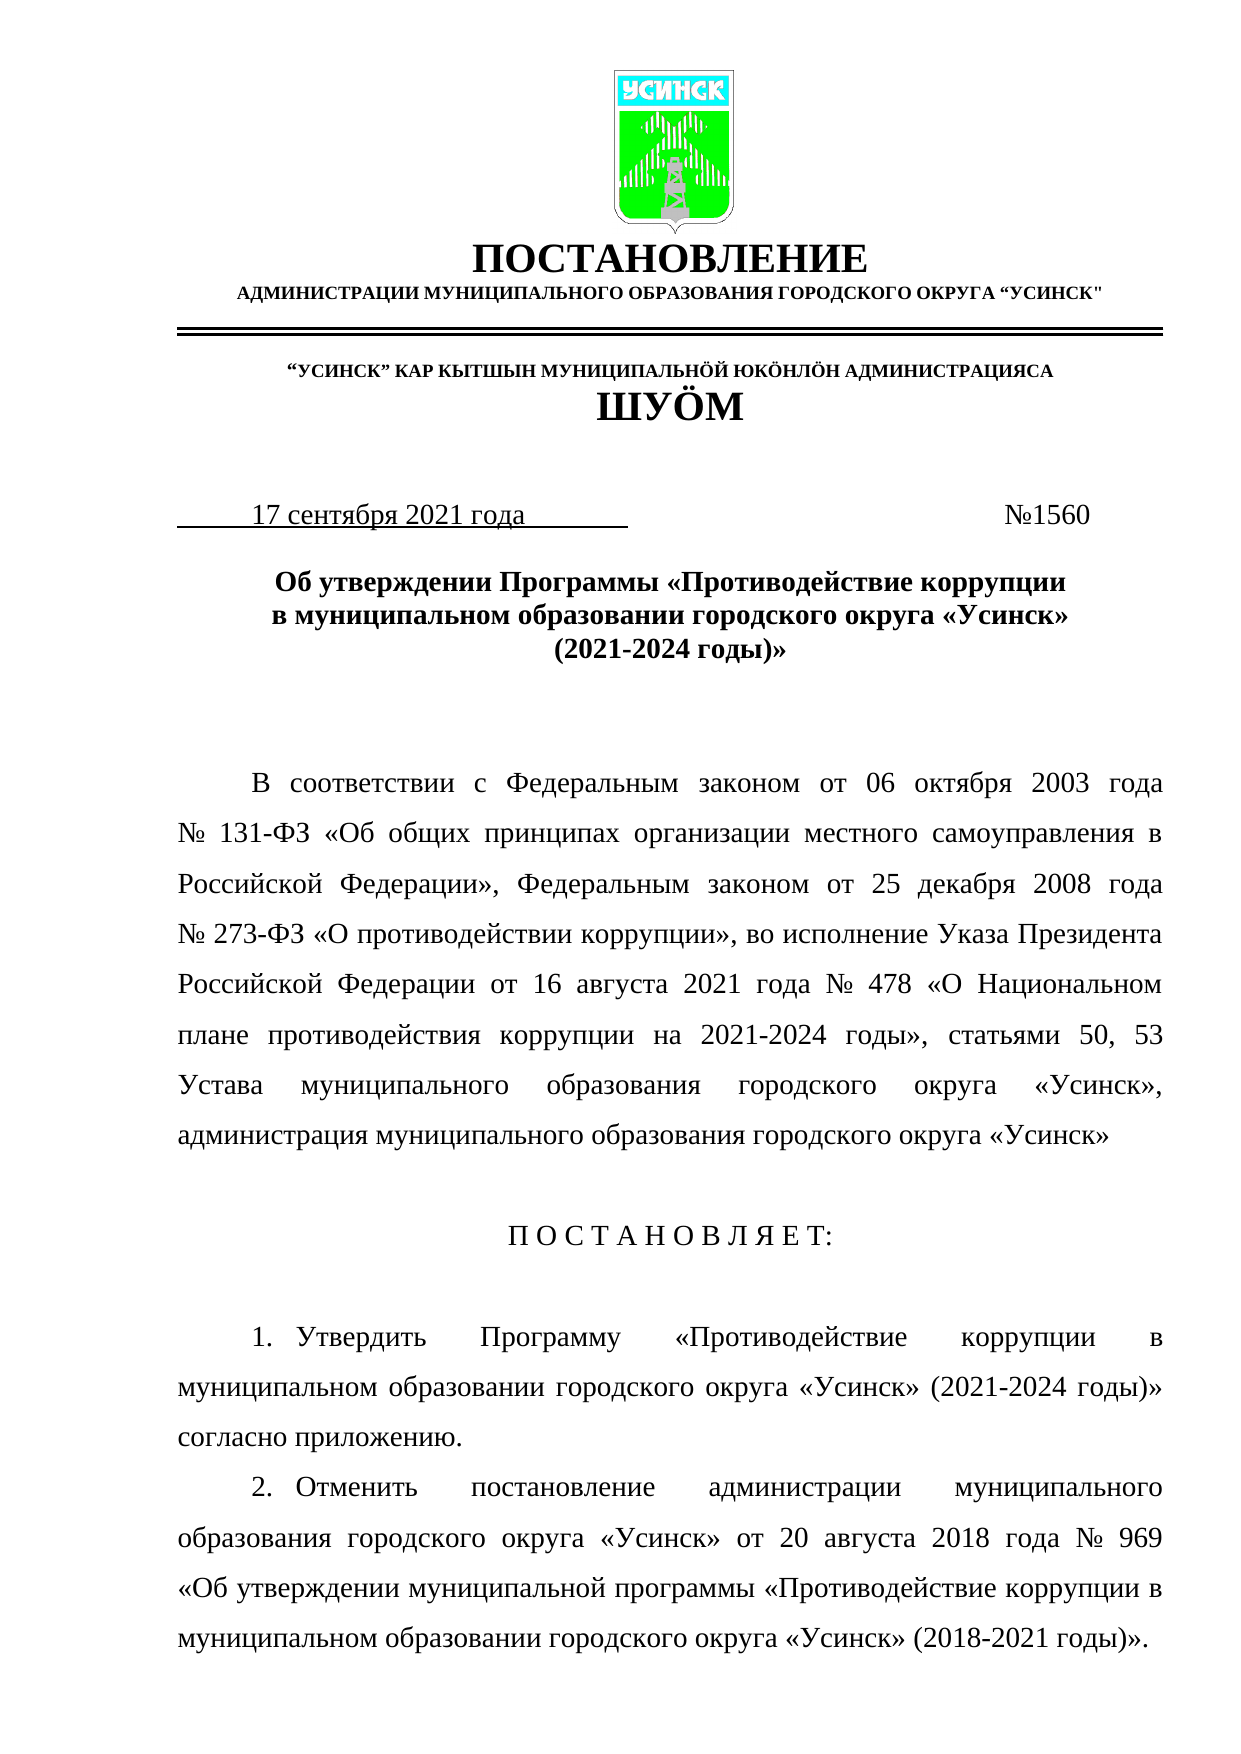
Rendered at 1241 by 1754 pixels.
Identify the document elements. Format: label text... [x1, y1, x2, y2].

text 2. Отменить постановление администрации муниципального образования городского округа «Усинск» от 20 августа 2018 года № 969 «Об утверждении муниципальной программы «Противодействие коррупции в муниципальном образовании городского округа «Усинск» (2018-2021 годы)». [177, 1469, 1163, 1654]
text ШУÖМ [177, 382, 1163, 430]
text “УСИНСК” КАР КЫТШЫН МУНИЦИПАЛЬНÖЙ ЮКÖНЛÖН АДМИНИСТРАЦИЯСА [177, 358, 1163, 382]
picture [612, 69, 737, 234]
title в муниципальном образовании городского округа «Усинск» [177, 597, 1163, 631]
text 1. Утвердить Программу «Противодействие коррупции в муниципальном образовании городского округа «Усинск» (2021-2024 годы)» согласно приложению. [177, 1319, 1163, 1453]
text В соответствии с Федеральным законом от 06 октября 2003 года № 131-ФЗ «Об общих принципах организации местного самоуправления в Российской Федерации», Федеральным законом от 25 декабря 2008 года № 273-ФЗ «О противодействии коррупции», во исполнение Указа Президента Российской Федерации от 16 августа 2021 года № 478 «О Национальном плане противодействия коррупции на 2021-2024 годы», статьями 50, 53 Устава муниципального образования городского округа «Усинск», администрация муниципального образования городского округа «Усинск» [177, 765, 1163, 1151]
title 17 сентября 2021 года №1560 [177, 497, 1163, 530]
text АДМИНИСТРАЦИИ МУНИЦИПАЛЬНОГО ОБРАЗОВАНИЯ ГОРОДСКОГО ОКРУГА “УСИНСК" [177, 282, 1163, 303]
text П О С Т А Н О В Л Я Е Т: [177, 1218, 1163, 1252]
title (2021-2024 годы)» [177, 631, 1163, 664]
text ПОСТАНОВЛЕНИЕ [177, 89, 1163, 282]
title Об утверждении Программы «Противодействие коррупции [177, 564, 1163, 597]
